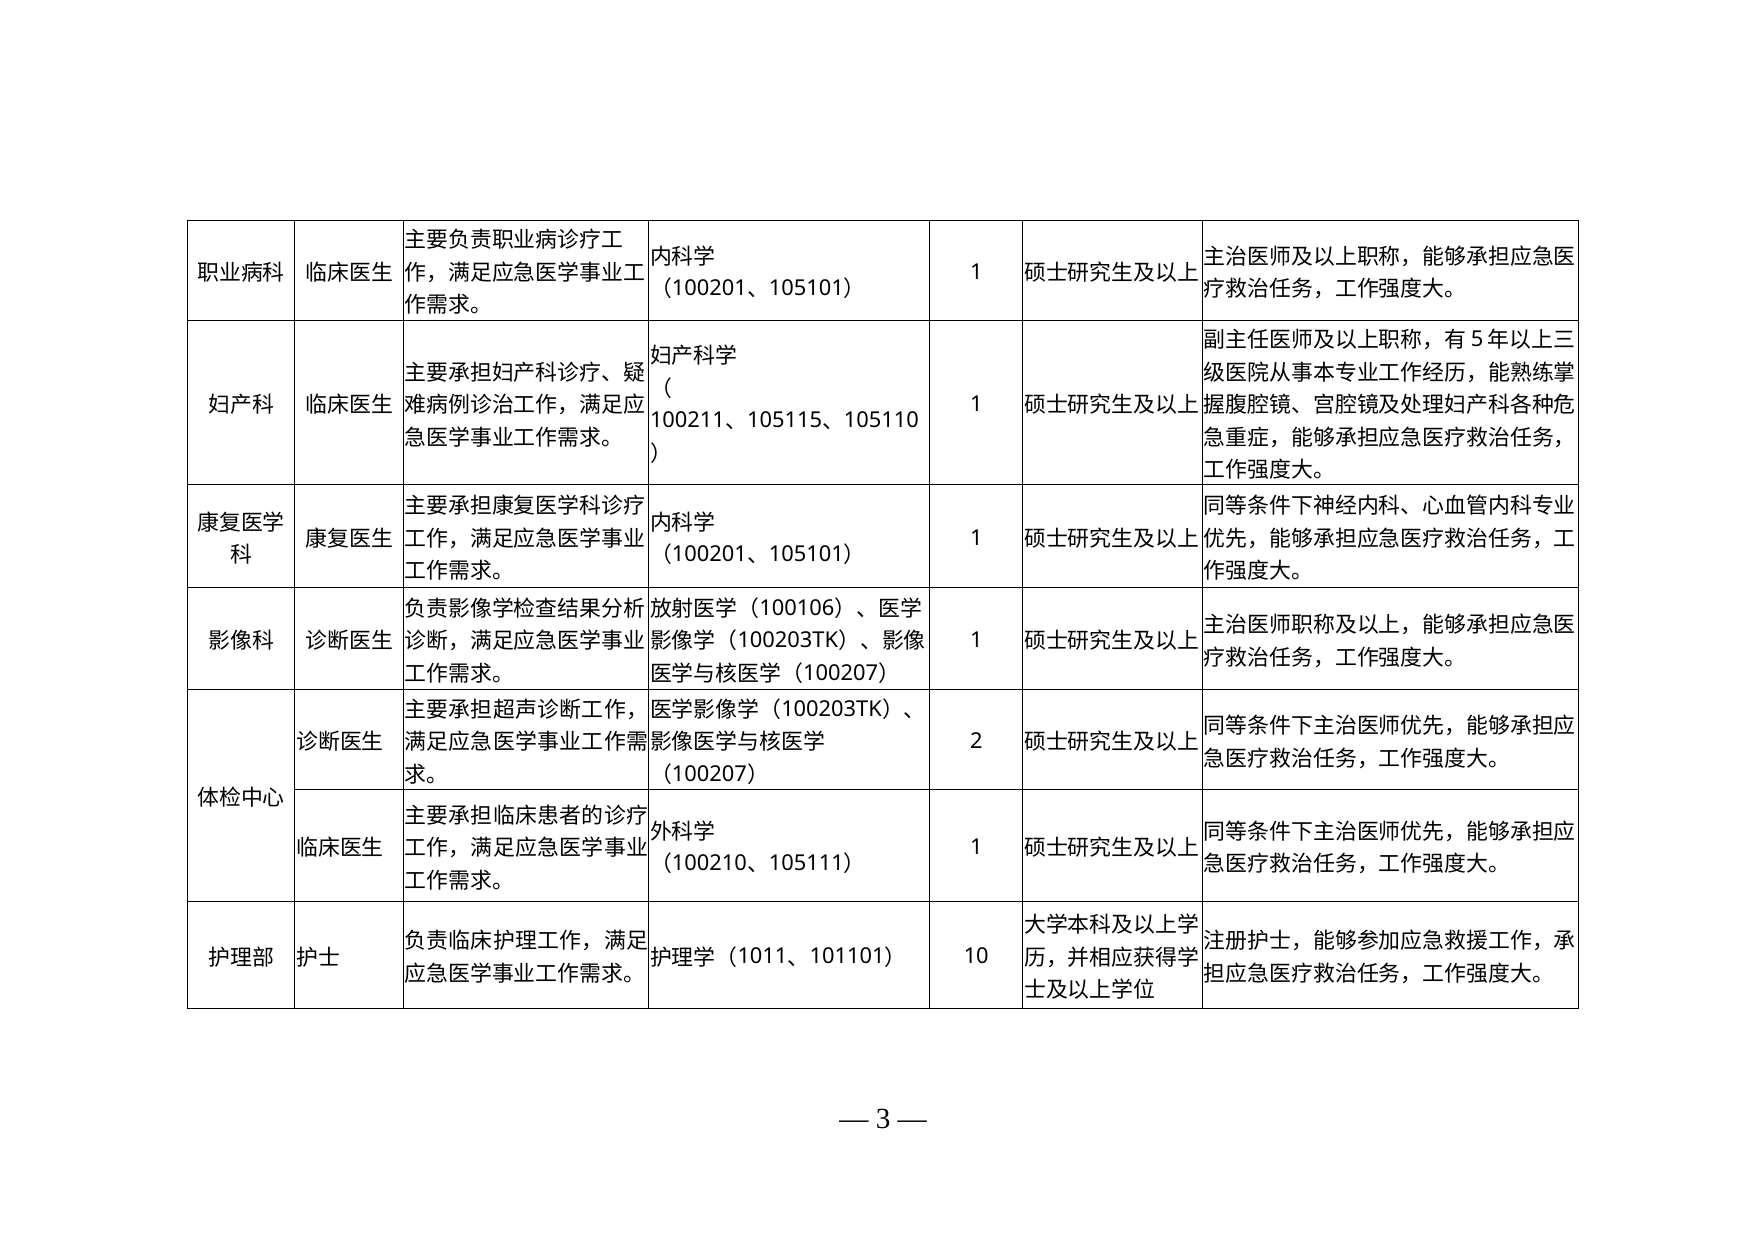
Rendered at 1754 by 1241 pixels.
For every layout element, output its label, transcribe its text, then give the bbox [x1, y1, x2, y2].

table_cell 负责影像学检查结果分析诊断，满足应急医学事业工作需求。 [404, 588, 648, 689]
table_cell 诊断医生 [295, 690, 403, 789]
table_cell 妇产科学（100211、105115、105110） [649, 321, 929, 484]
table_cell 2 [930, 690, 1022, 789]
table_cell 医学影像学（100203TK）、影像医学与核医学（100207） [649, 690, 929, 789]
table_cell 主治医师职称及以上，能够承担应急医疗救治任务，工作强度大。 [1203, 588, 1578, 689]
table_cell 体检中心 [188, 690, 294, 901]
table_cell 硕士研究生及以上 [1023, 588, 1202, 689]
table_cell 注册护士，能够参加应急救援工作，承担应急医疗救治任务，工作强度大。 [1203, 902, 1578, 1008]
table_cell 临床医生 [295, 321, 403, 484]
table_cell 内科学（100201、105101） [649, 485, 929, 587]
table_cell 硕士研究生及以上 [1023, 221, 1202, 319]
table_cell 1 [930, 485, 1022, 587]
table_cell 妇产科 [188, 321, 294, 484]
table_cell 康复医学科 [188, 485, 294, 587]
table_cell 临床医生 [295, 221, 403, 319]
table_cell 硕士研究生及以上 [1023, 485, 1202, 587]
table_cell 影像科 [188, 588, 294, 689]
table_cell 护理部 [188, 902, 294, 1008]
table_cell 同等条件下神经内科、心血管内科专业优先，能够承担应急医疗救治任务，工作强度大。 [1203, 485, 1578, 587]
table_cell 主要承担临床患者的诊疗工作，满足应急医学事业工作需求。 [404, 790, 648, 901]
table_cell 放射医学（100106）、医学影像学（100203TK）、影像医学与核医学（100207） [649, 588, 929, 689]
table_cell 10 [930, 902, 1022, 1008]
table_cell 主要承担康复医学科诊疗工作，满足应急医学事业工作需求。 [404, 485, 648, 587]
table_cell 内科学（100201、105101） [649, 221, 929, 319]
table_cell 1 [930, 588, 1022, 689]
table_cell 诊断医生 [295, 588, 403, 689]
table_cell 负责临床护理工作，满足应急医学事业工作需求。 [404, 902, 648, 1008]
table_cell 1 [930, 221, 1022, 319]
table_cell 硕士研究生及以上 [1023, 321, 1202, 484]
table_cell 护理学（1011、101101） [649, 902, 929, 1008]
table_cell 大学本科及以上学历，并相应获得学士及以上学位 [1023, 902, 1202, 1008]
table_cell 1 [930, 321, 1022, 484]
table_cell 职业病科 [188, 221, 294, 319]
table_cell 主要负责职业病诊疗工作，满足应急医学事业工作需求。 [404, 221, 648, 319]
table_cell 主治医师及以上职称，能够承担应急医疗救治任务，工作强度大。 [1203, 221, 1578, 319]
table_cell 同等条件下主治医师优先，能够承担应急医疗救治任务，工作强度大。 [1203, 790, 1578, 901]
table_cell 硕士研究生及以上 [1023, 790, 1202, 901]
table_cell 康复医生 [295, 485, 403, 587]
table_cell 临床医生 [295, 790, 403, 901]
table_cell 1 [930, 790, 1022, 901]
table_cell 外科学（100210、105111） [649, 790, 929, 901]
table_cell 护士 [295, 902, 403, 1008]
table_cell 同等条件下主治医师优先，能够承担应急医疗救治任务，工作强度大。 [1203, 690, 1578, 789]
table_cell 主要承担超声诊断工作，满足应急医学事业工作需求。 [404, 690, 648, 789]
table_cell 副主任医师及以上职称，有5年以上三级医院从事本专业工作经历，能熟练掌握腹腔镜、宫腔镜及处理妇产科各种危急重症，能够承担应急医疗救治任务，工作强度大。 [1203, 321, 1578, 484]
table_cell 主要承担妇产科诊疗、疑难病例诊治工作，满足应急医学事业工作需求。 [404, 321, 648, 484]
table_cell 硕士研究生及以上 [1023, 690, 1202, 789]
